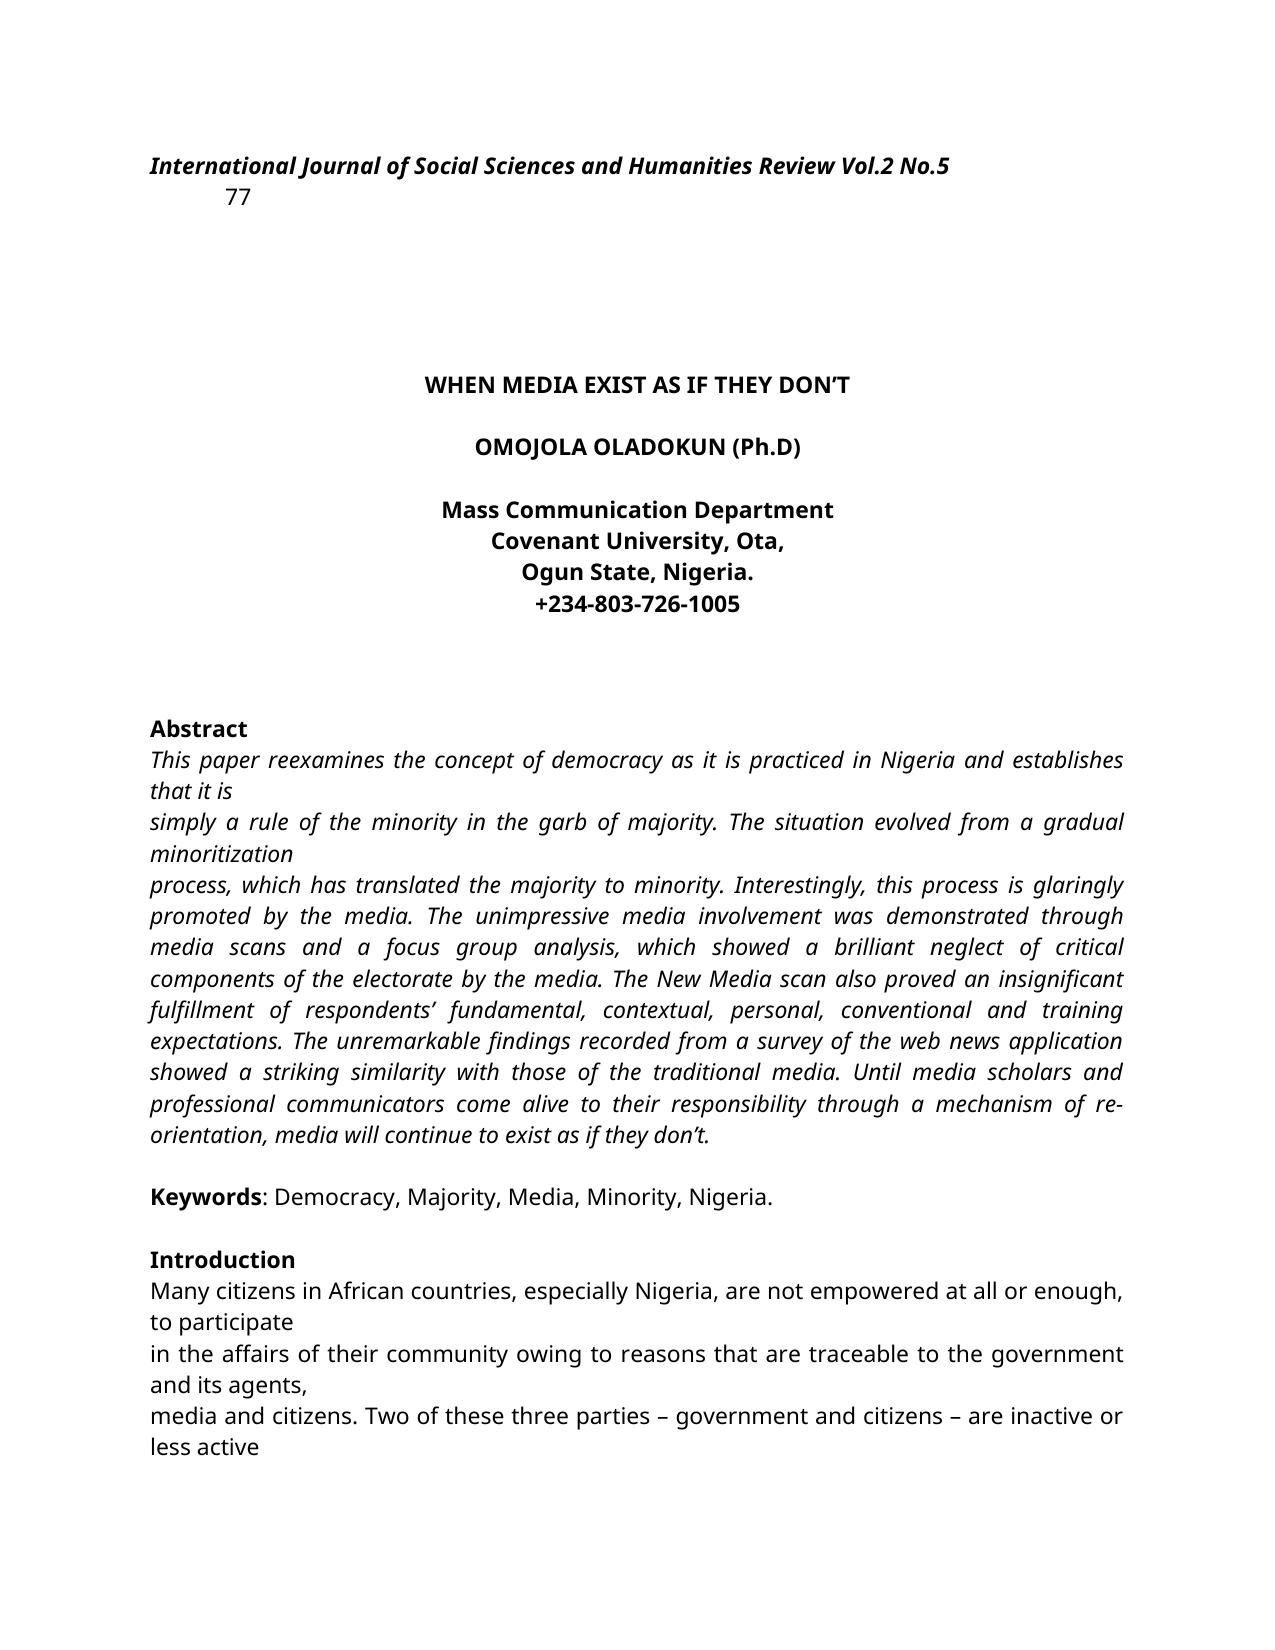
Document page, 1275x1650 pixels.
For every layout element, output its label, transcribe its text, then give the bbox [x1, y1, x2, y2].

text simply a rule of the minority in the garb of majority. The situation evolved from a gradual minoritization [150, 806, 1125, 869]
text OMOJOLA OLADOKUN (Ph.D) [150, 431, 1125, 462]
text process, which has translated the majority to minority. Interestingly, this process is glaringly promoted by the media. The unimpressive media involvement was demonstrated through media scans and a focus group analysis, which showed a brilliant neglect of critical components of the electorate by the media. The New Media scan also proved an insignificant fulfillment of respondents’ fundamental, contextual, personal, conventional and training expectations. The unremarkable findings recorded from a survey of the web news application showed a striking similarity with those of the traditional media. Until media scholars and professional communicators come alive to their responsibility through a mechanism of re-orientation, media will continue to exist as if they don’t. [150, 869, 1125, 1150]
text Abstract [150, 712, 1125, 744]
text Keywords: Democracy, Majority, Media, Minority, Nigeria. [150, 1181, 1125, 1212]
text International Journal of Social Sciences and Humanities Review Vol.2 No.5 77 [150, 150, 1125, 212]
text Covenant University, Ota, [150, 525, 1125, 556]
text Mass Communication Department [150, 494, 1125, 525]
text Introduction [150, 1244, 1125, 1275]
text +234-803-726-1005 [150, 587, 1125, 619]
text in the affairs of their community owing to reasons that are traceable to the government and its agents, [150, 1337, 1125, 1400]
text This paper reexamines the concept of democracy as it is practiced in Nigeria and establishes that it is [150, 744, 1125, 806]
text WHEN MEDIA EXIST AS IF THEY DON’T [150, 369, 1125, 400]
text Ogun State, Nigeria. [150, 556, 1125, 587]
text Many citizens in African countries, especially Nigeria, are not empowered at all or enough, to participate [150, 1275, 1125, 1337]
text media and citizens. Two of these three parties – government and citizens – are inactive or less active [150, 1400, 1125, 1462]
